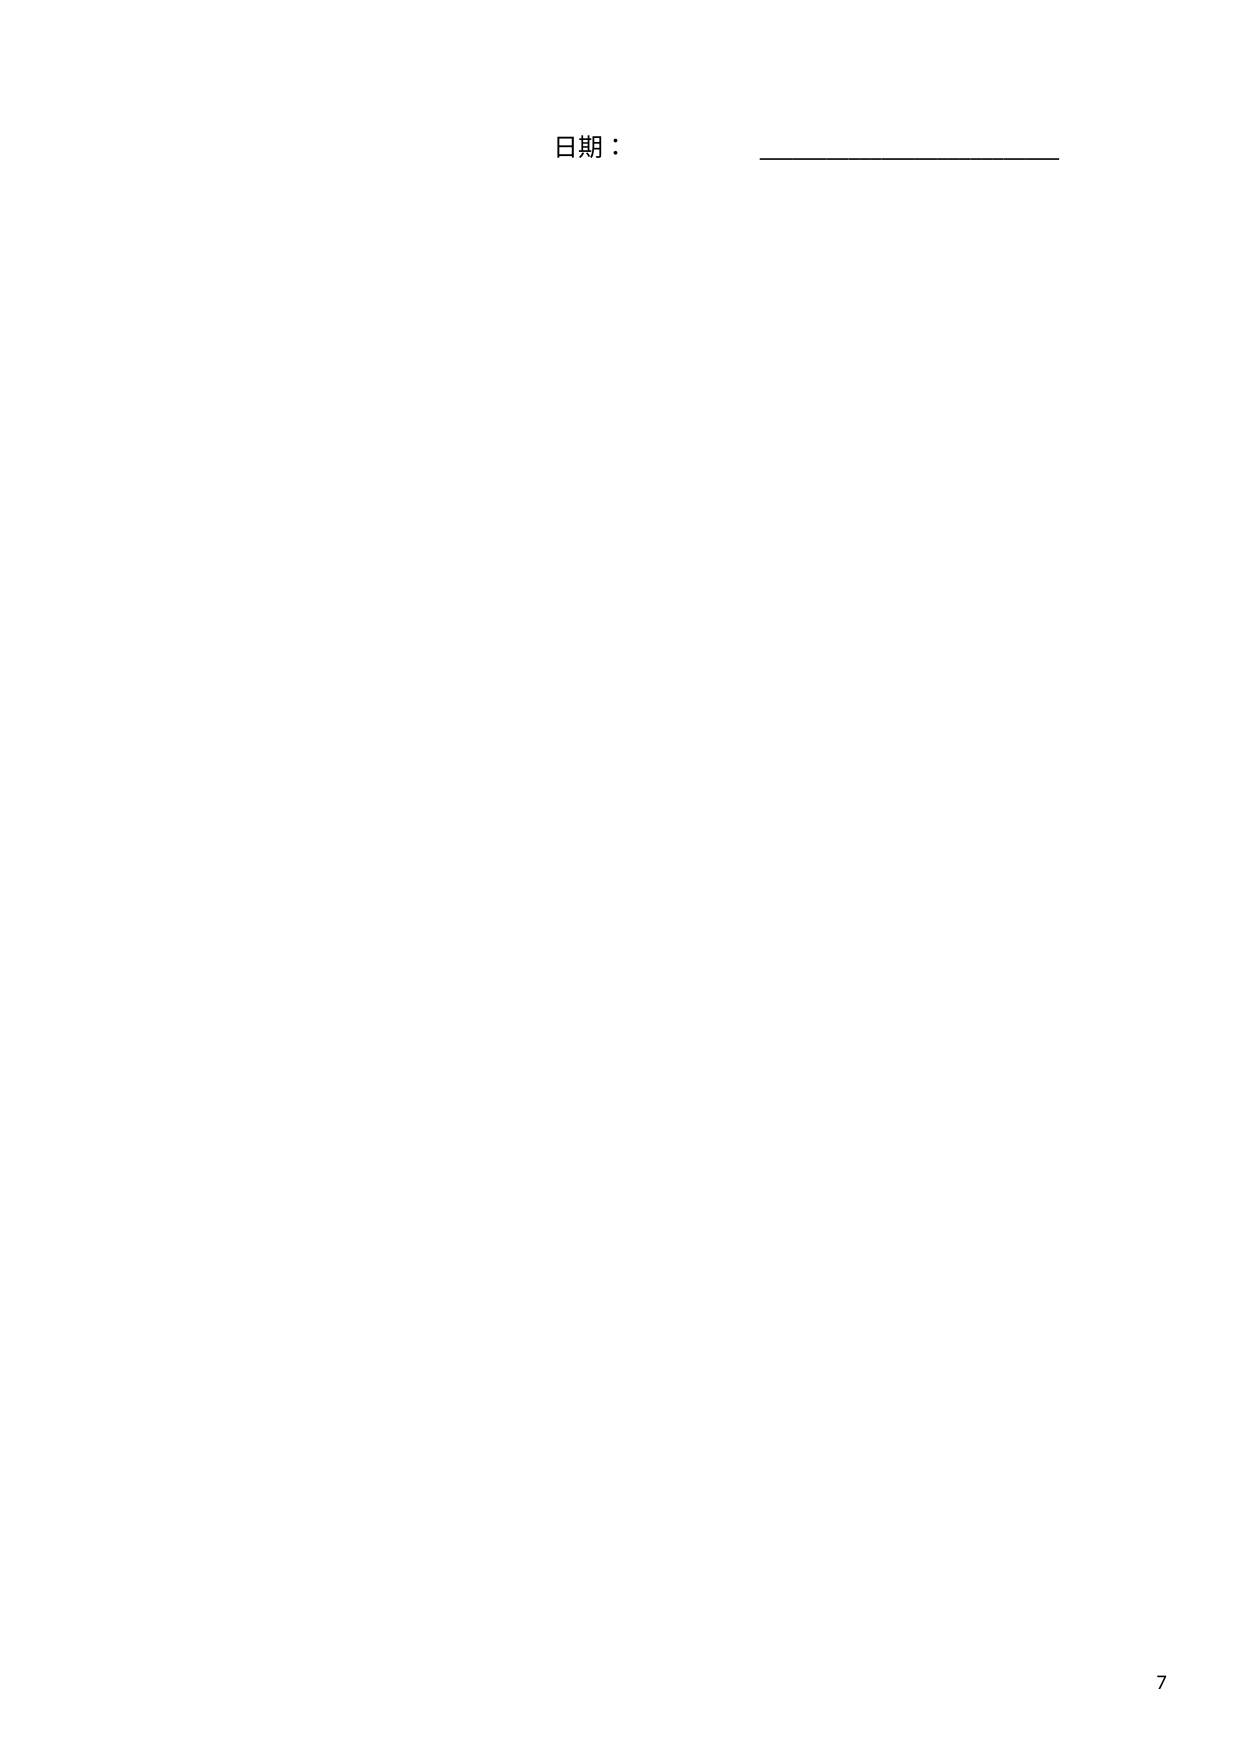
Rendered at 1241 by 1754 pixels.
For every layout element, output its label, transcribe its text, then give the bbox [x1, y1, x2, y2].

text 日期： ___________________________ [553, 128, 1166, 164]
